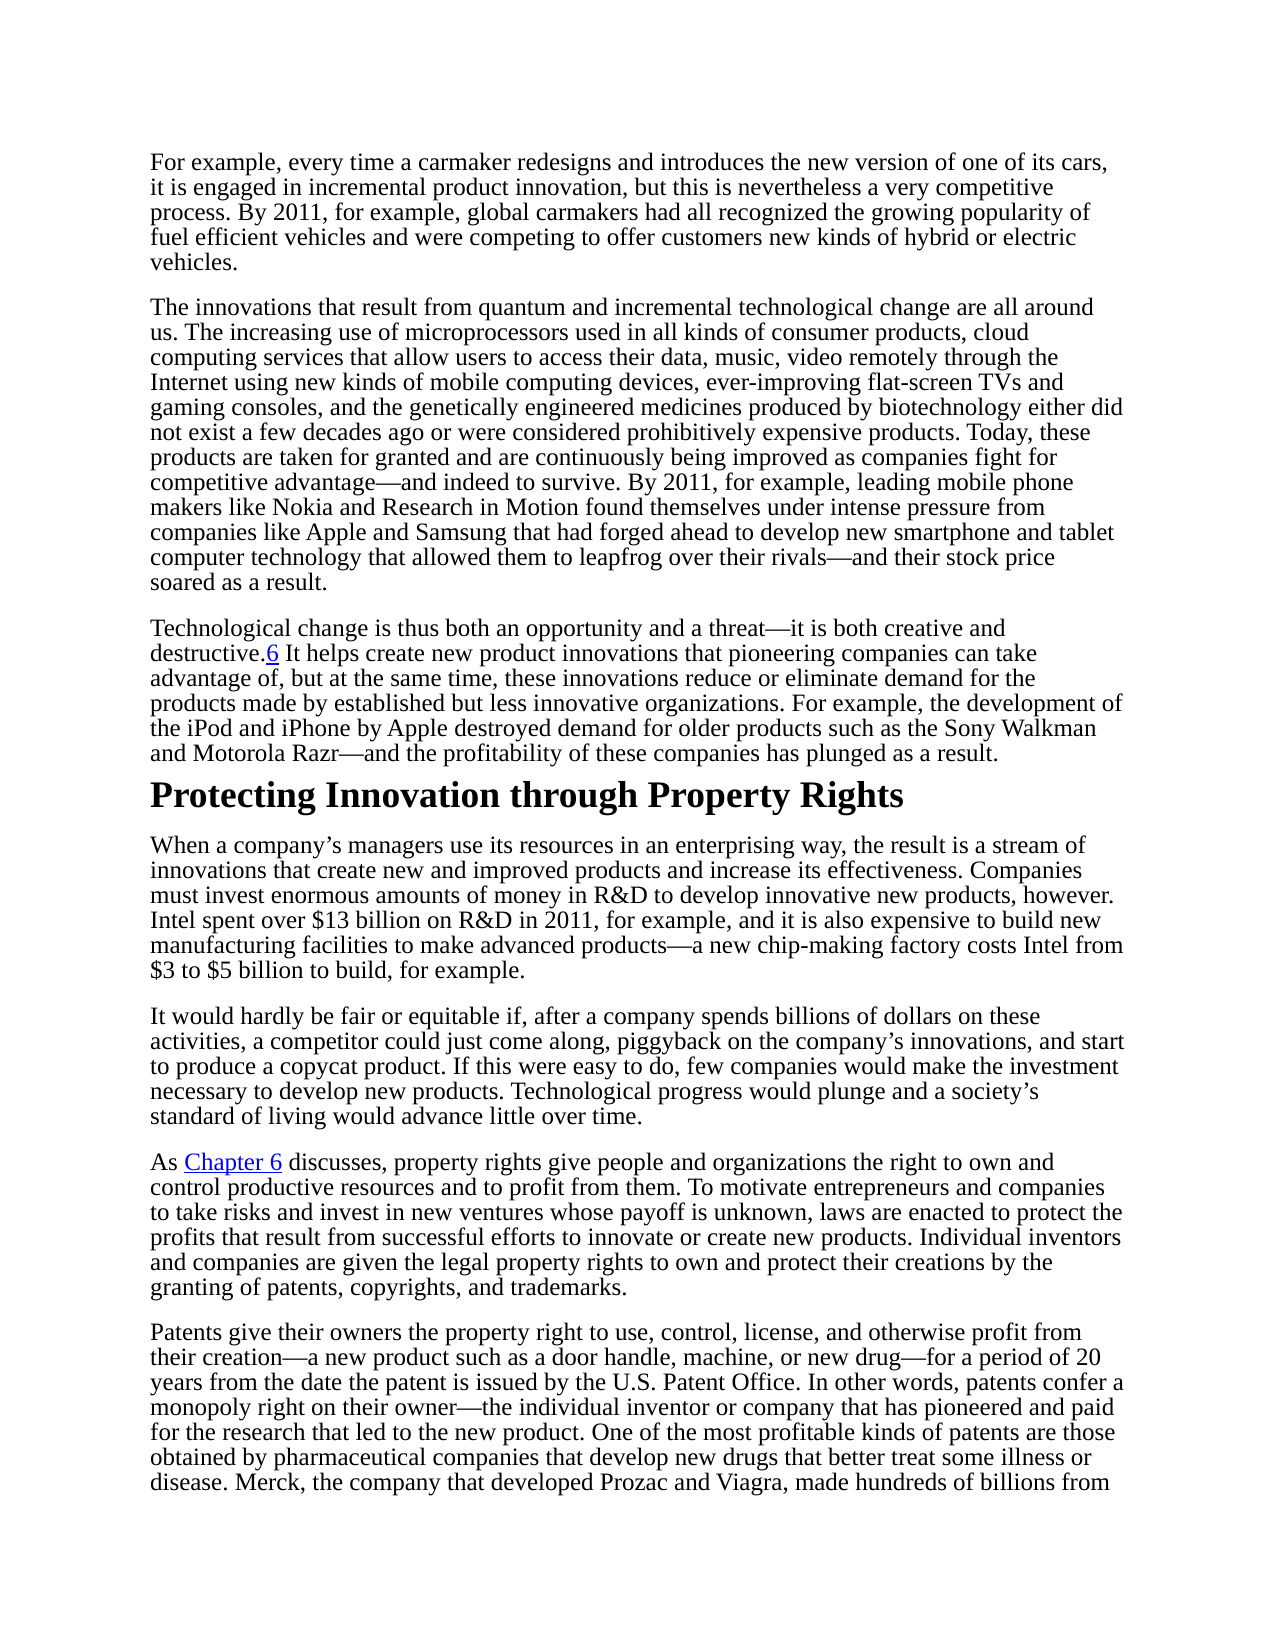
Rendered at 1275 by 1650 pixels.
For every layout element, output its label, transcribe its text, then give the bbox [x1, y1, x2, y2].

text Protecting Innovation through Property Rights [150, 787, 779, 812]
text It would hardly be fair or equitable if, after a company spends billions of dollars on these activities, a competitor could just come along, piggyback on the company’s innovations, and start to produce a copycat product. If this were easy to do, few companies would make the investment necessary to develop new products. Technological progress would plunge and a society’s standard of living would advance little over time. [150, 1004, 1125, 1129]
text When a company’s managers use its resources in an enterprising way, the result is a stream of innovations that create new and improved products and increase its effectiveness. Companies must invest enormous amounts of money in R&D to develop innovative new products, however. Intel spent over $13 billion on R&D in 2011, for example, and it is also expensive to build new manufacturing facilities to make advanced products—a new chip-making factory costs Intel from $3 to $5 billion to build, for example. [150, 833, 1125, 983]
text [150, 1321, 1125, 1496]
text The innovations that result from quantum and incremental technological change are all around us. The increasing use of microprocessors used in all kinds of consumer products, cloud computing services that allow users to access their data, music, video remotely through the Internet using new kinds of mobile computing devices, ever-improving flat-screen TVs and gaming consoles, and the genetically engineered medicines produced by biotechnology either did not exist a few decades ago or were considered prohibitively expensive products. Today, these products are taken for granted and are continuously being improved as companies fight for competitive advantage—and indeed to survive. By 2011, for example, leading mobile phone makers like Nokia and Research in Motion found themselves under intense pressure from companies like Apple and Samsung that had forged ahead to develop new smartphone and tablet computer technology that allowed them to leapfrog over their rivals—and their stock price soared as a result. [150, 296, 1125, 596]
text Technological change is thus both an opportunity and a threat—it is both creative and destructive.6 It helps create new product innovations that pioneering companies can take advantage of, but at the same time, these innovations reduce or eliminate demand for the products made by established but less innovative organizations. For example, the development of the iPod and iPhone by Apple destroyed demand for older products such as the Sony Walkman and Motorola Razr—and the profitability of these companies has plunged as a result. [150, 617, 1125, 767]
text Protecting Innovation through Property Rights [767, 787, 1125, 812]
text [150, 150, 1125, 275]
text As Chapter 6 discusses, property rights give people and organizations the right to own and control productive resources and to profit from them. To motivate entrepreneurs and companies to take risks and invest in new ventures whose payoff is unknown, laws are enacted to protect the profits that result from successful efforts to innovate or create new products. Individual inventors and companies are given the legal property rights to own and protect their creations by the granting of patents, copyrights, and trademarks. [150, 1150, 1125, 1300]
